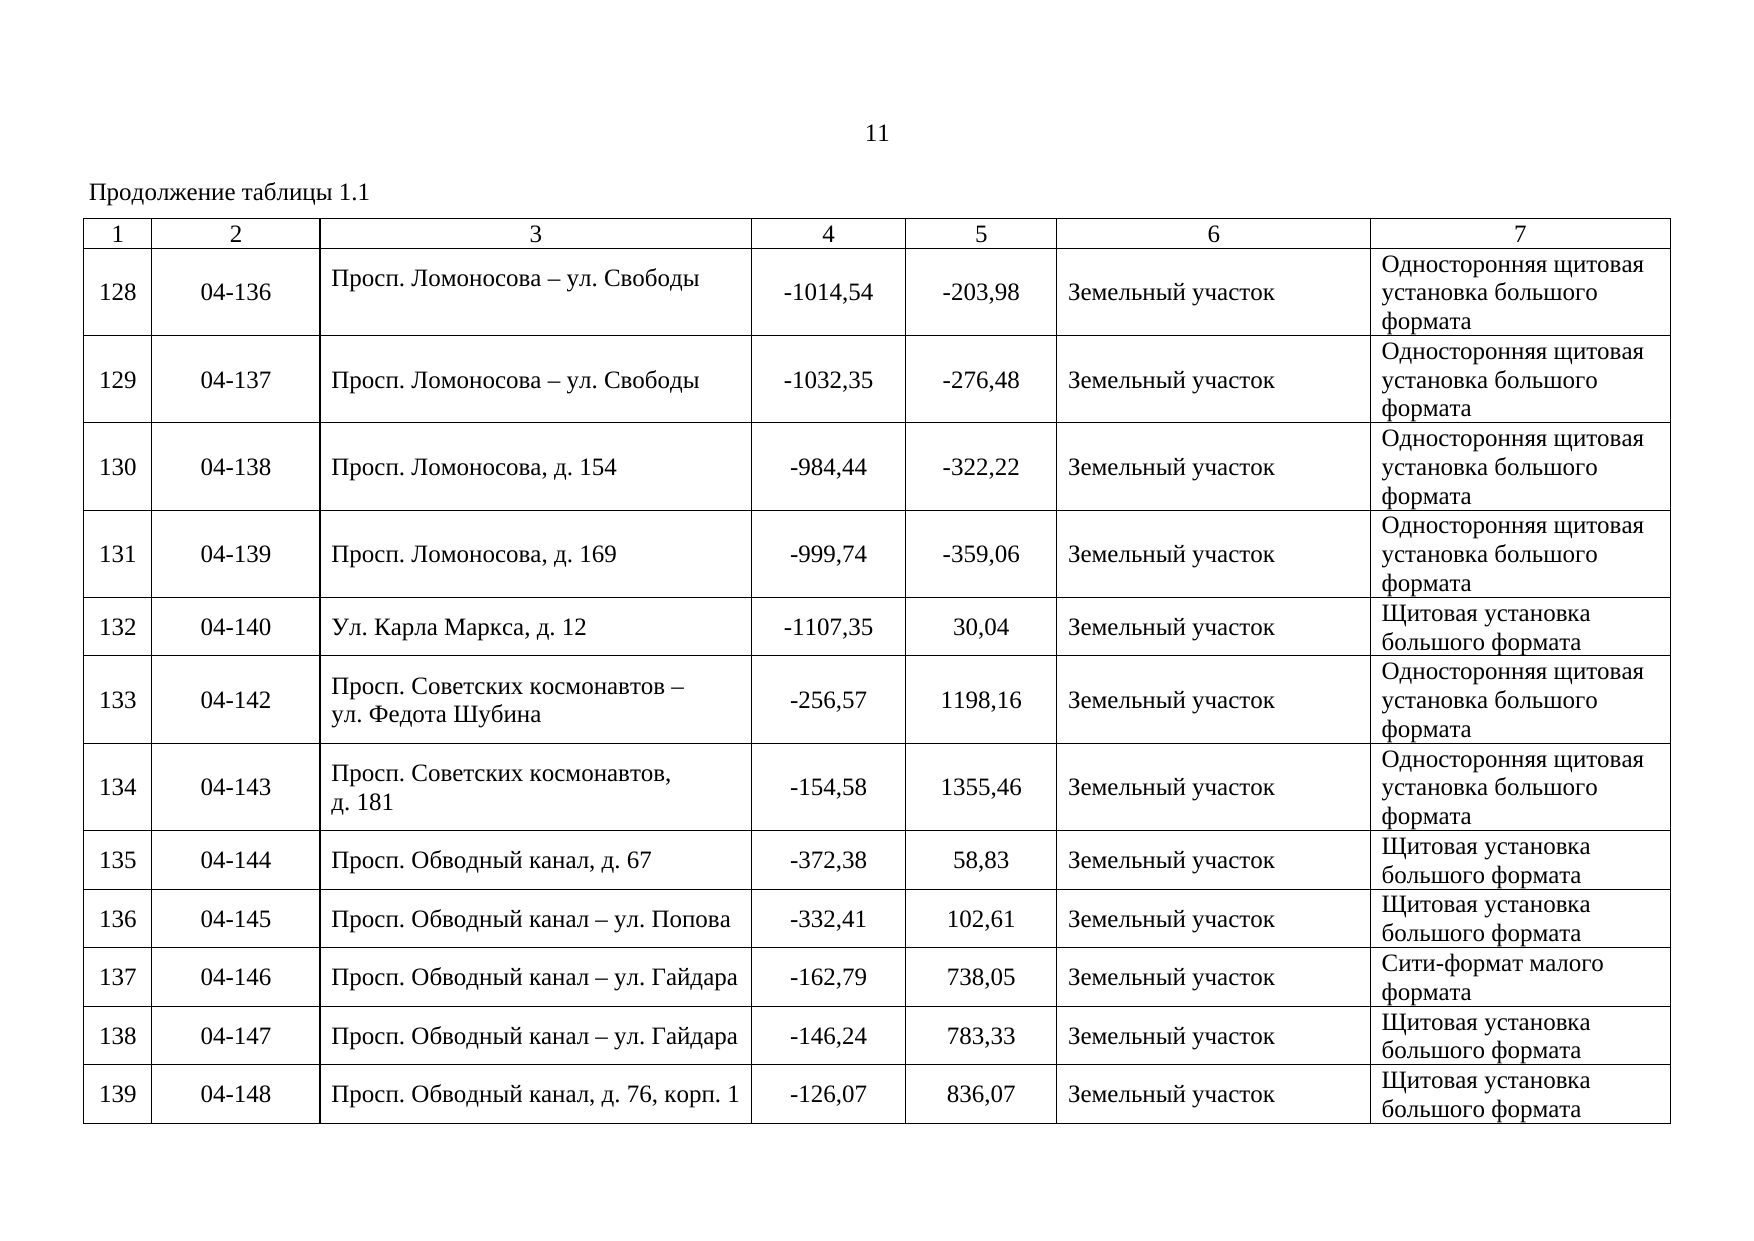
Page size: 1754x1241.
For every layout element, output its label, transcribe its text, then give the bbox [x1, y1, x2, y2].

table_cell Щитовая установка большого формата [1371, 890, 1670, 947]
table_cell 58,83 [906, 831, 1056, 888]
table_cell -126,07 [752, 1065, 905, 1123]
table_cell 30,04 [906, 598, 1056, 655]
table_cell Просп. Обводный канал, д. 67 [321, 831, 751, 888]
table_cell -276,48 [906, 336, 1056, 422]
table_cell Земельный участок [1057, 423, 1370, 509]
table_cell -359,06 [906, 511, 1056, 597]
table_cell 138 [84, 1007, 151, 1064]
table_cell Сити-формат малого формата [1371, 948, 1670, 1006]
table_cell Земельный участок [1057, 948, 1370, 1006]
table_cell Земельный участок [1057, 598, 1370, 655]
table_cell Просп. Обводный канал – ул. Гайдара [321, 948, 751, 1006]
table_cell 128 [84, 249, 151, 335]
table_cell Просп. Обводный канал – ул. Попова [321, 890, 751, 947]
table_cell 04-136 [152, 249, 319, 335]
table_cell 04-138 [152, 423, 319, 509]
table_cell 130 [84, 423, 151, 509]
table_cell 1355,46 [906, 744, 1056, 830]
table_header 3 [321, 219, 751, 248]
table_cell 135 [84, 831, 151, 888]
table_header 2 [152, 219, 319, 248]
table_cell Земельный участок [1057, 1007, 1370, 1064]
table_cell 133 [84, 656, 151, 743]
table_cell -162,79 [752, 948, 905, 1006]
table_cell -154,58 [752, 744, 905, 830]
table_cell Земельный участок [1057, 656, 1370, 743]
table_cell Земельный участок [1057, 831, 1370, 888]
table_cell Просп. Советских космонавтов – ул. Федота Шубина [321, 656, 751, 743]
table_cell -203,98 [906, 249, 1056, 335]
table_cell 129 [84, 336, 151, 422]
table_cell -372,38 [752, 831, 905, 888]
table_cell 102,61 [906, 890, 1056, 947]
table_cell Просп. Ломоносова – ул. Свободы [321, 336, 751, 422]
table_cell Земельный участок [1057, 890, 1370, 947]
table_cell Просп. Ломоносова – ул. Свободы [321, 249, 751, 335]
table_cell 134 [84, 744, 151, 830]
table_header 6 [1057, 219, 1370, 248]
table_cell 131 [84, 511, 151, 597]
table_cell Ул. Карла Маркса, д. 12 [321, 598, 751, 655]
table_cell 04-140 [152, 598, 319, 655]
table_cell Односторонняя щитовая установка большого формата [1371, 511, 1670, 597]
table_cell -322,22 [906, 423, 1056, 509]
table_cell -146,24 [752, 1007, 905, 1064]
table_cell 139 [84, 1065, 151, 1123]
table_cell 04-148 [152, 1065, 319, 1123]
table_cell 1198,16 [906, 656, 1056, 743]
table_header 4 [752, 219, 905, 248]
table_cell -1107,35 [752, 598, 905, 655]
table_cell Щитовая установка большого формата [1371, 831, 1670, 888]
table_cell -256,57 [752, 656, 905, 743]
table_cell Щитовая установка большого формата [1371, 598, 1670, 655]
table_cell Щитовая установка большого формата [1371, 1007, 1670, 1064]
table_cell 04-143 [152, 744, 319, 830]
table_cell -332,41 [752, 890, 905, 947]
table_cell Земельный участок [1057, 511, 1370, 597]
table_cell -984,44 [752, 423, 905, 509]
table_header 5 [906, 219, 1056, 248]
table_cell Земельный участок [1057, 336, 1370, 422]
table_cell Односторонняя щитовая установка большого формата [1371, 423, 1670, 509]
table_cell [1371, 336, 1670, 422]
table_cell Просп. Советских космонавтов, д. 181 [321, 744, 751, 830]
table_cell 04-142 [152, 656, 319, 743]
table_cell Земельный участок [1057, 744, 1370, 830]
table_header 7 [1371, 219, 1670, 248]
table_cell Щитовая установка большого формата [1371, 1065, 1670, 1123]
table_cell 04-147 [152, 1007, 319, 1064]
table_cell Просп. Обводный канал – ул. Гайдара [321, 1007, 751, 1064]
table_cell 836,07 [906, 1065, 1056, 1123]
table_header 1 [84, 219, 151, 248]
table_cell 136 [84, 890, 151, 947]
table_cell 04-139 [152, 511, 319, 597]
text Продолжение таблицы 1.1 [88, 177, 1636, 206]
table_cell 04-144 [152, 831, 319, 888]
table_cell -999,74 [752, 511, 905, 597]
table_cell 04-137 [152, 336, 319, 422]
table_cell Просп. Ломоносова, д. 154 [321, 423, 751, 509]
table_cell -1014,54 [752, 249, 905, 335]
table_cell 783,33 [906, 1007, 1056, 1064]
table_cell Просп. Обводный канал, д. 76, корп. 1 [321, 1065, 751, 1123]
table_cell -1032,35 [752, 336, 905, 422]
table_cell Земельный участок [1057, 1065, 1370, 1123]
table_cell Земельный участок [1057, 249, 1370, 335]
table_cell Односторонняя щитовая установка большого формата [1371, 656, 1670, 743]
table_cell 137 [84, 948, 151, 1006]
table_cell 132 [84, 598, 151, 655]
table_cell Односторонняя щитовая установка большого формата [1371, 744, 1670, 830]
table_cell 04-146 [152, 948, 319, 1006]
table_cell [1371, 249, 1670, 335]
table_cell 04-145 [152, 890, 319, 947]
table_cell 738,05 [906, 948, 1056, 1006]
table_cell Просп. Ломоносова, д. 169 [321, 511, 751, 597]
